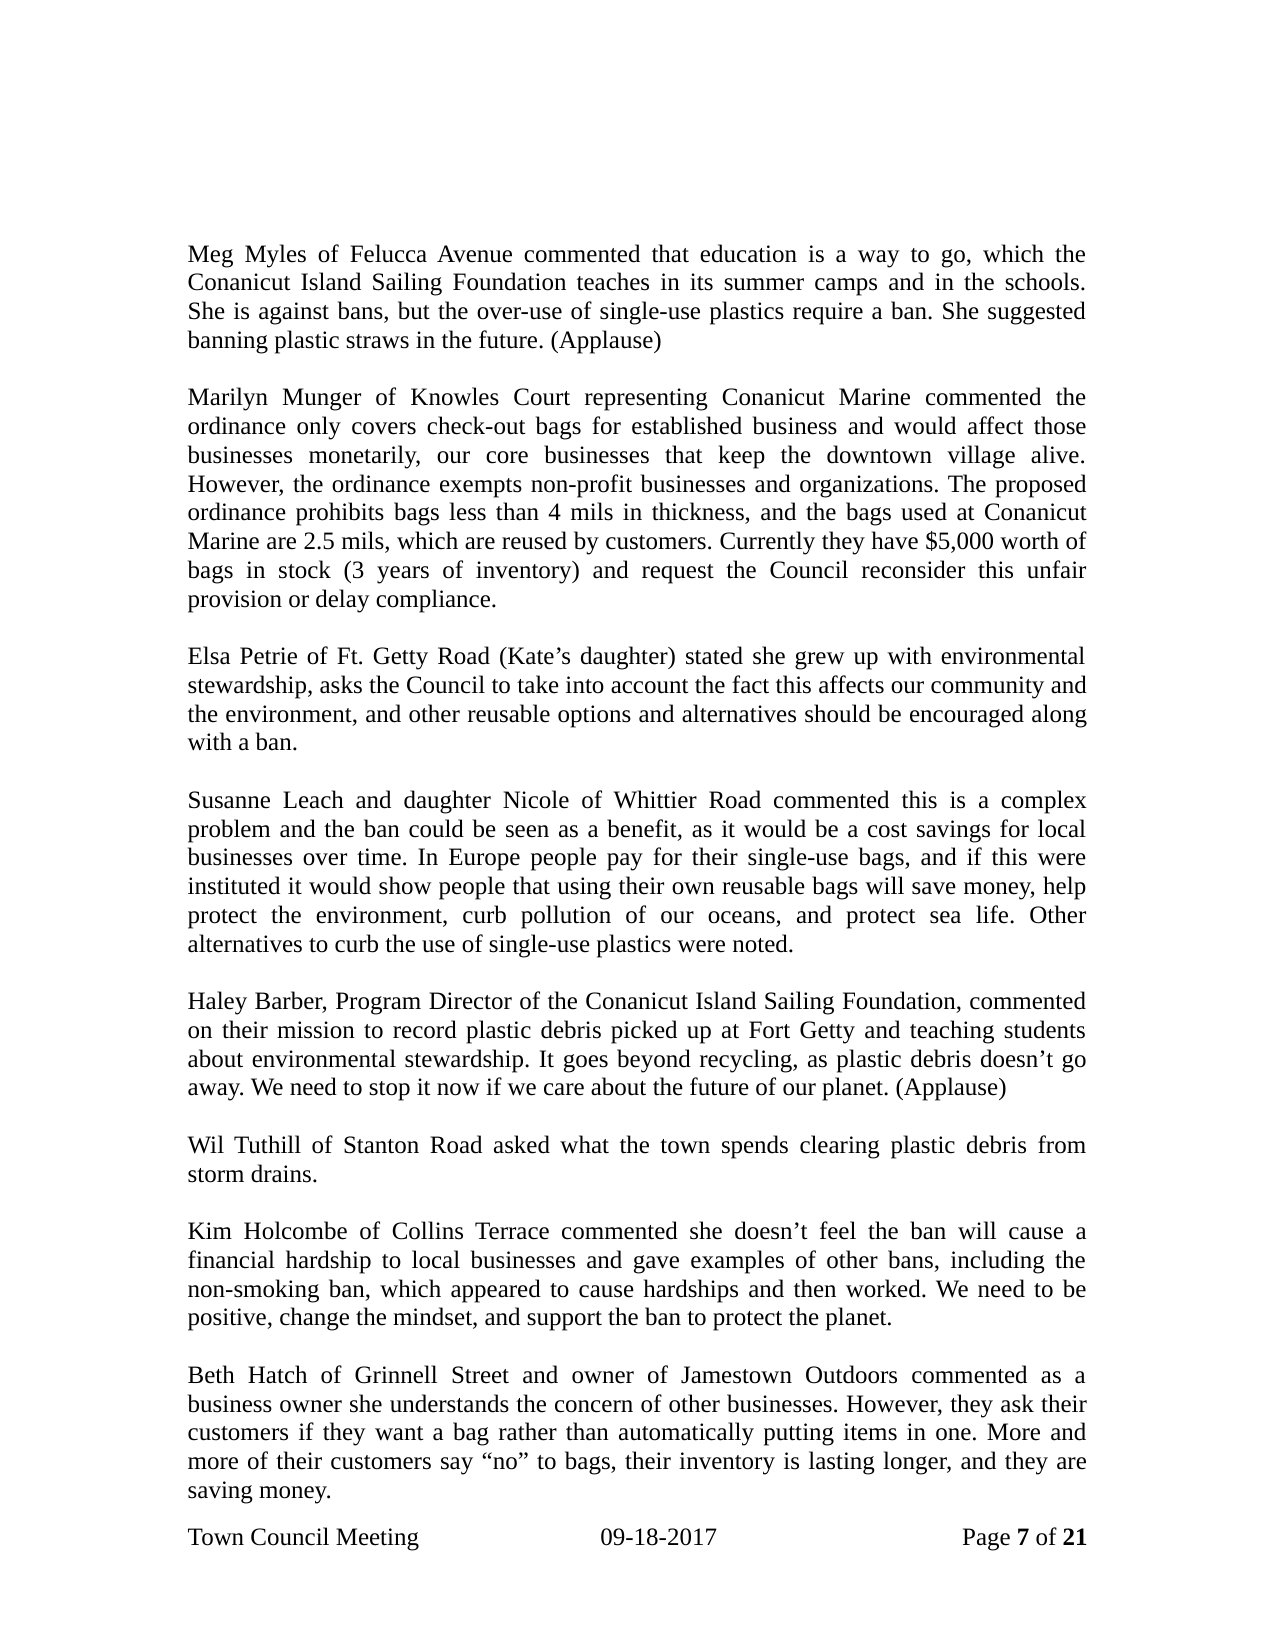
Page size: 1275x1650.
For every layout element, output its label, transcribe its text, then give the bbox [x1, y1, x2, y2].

text Susanne Leach and daughter Nicole of Whittier Road commented this is a complex problem and the ban could be seen as a benefit, as it would be a cost savings for local businesses over time. In Europe people pay for their single-use bags, and if this were instituted it would show people that using their own reusable bags will save money, help protect the environment, curb pollution of our oceans, and protect sea life. Other alternatives to curb the use of single-use plastics were noted. [187, 785, 1087, 957]
text Wil Tuthill of Stanton Road asked what the town spends clearing plastic debris from storm drains. [187, 1130, 1087, 1187]
text Meg Myles of Felucca Avenue commented that education is a way to go, which the Conanicut Island Sailing Foundation teaches in its summer camps and in the schools. She is against bans, but the over-use of single-use plastics require a ban. She suggested banning plastic straws in the future. (Applause) [187, 239, 1087, 354]
text Marilyn Munger of Knowles Court representing Conanicut Marine commented the ordinance only covers check-out bags for established business and would affect those businesses monetarily, our core businesses that keep the downtown village alive. However, the ordinance exempts non-profit businesses and organizations. The proposed ordinance prohibits bags less than 4 mils in thickness, and the bags used at Conanicut Marine are 2.5 mils, which are reused by customers. Currently they have $5,000 worth of bags in stock (3 years of inventory) and request the Council reconsider this unfair provision or delay compliance. [187, 382, 1087, 612]
text Kim Holcombe of Collins Terrace commented she doesn’t feel the ban will cause a financial hardship to local businesses and gave examples of other bans, including the non-smoking ban, which appeared to cause hardships and then worked. We need to be positive, change the mindset, and support the ban to protect the planet. [187, 1216, 1087, 1331]
subtitle Beth Hatch of Grinnell Street and owner of Jamestown Outdoors commented as a business owner she understands the concern of other businesses. However, they ask their customers if they want a bag rather than automatically putting items in one. More and more of their customers say “no” to bags, their inventory is lasting longer, and they are saving money. [187, 1360, 1087, 1504]
text Elsa Petrie of Ft. Getty Road (Kate’s daughter) stated she grew up with environmental stewardship, asks the Council to take into account the fact this affects our community and the environment, and other reusable options and alternatives should be encouraged along with a ban. [187, 641, 1087, 756]
text Haley Barber, Program Director of the Conanicut Island Sailing Foundation, commented on their mission to record plastic debris picked up at Fort Getty and teaching students about environmental stewardship. It goes beyond recycling, as plastic debris doesn’t go away. We need to stop it now if we care about the future of our planet. (Applause) [187, 986, 1087, 1101]
